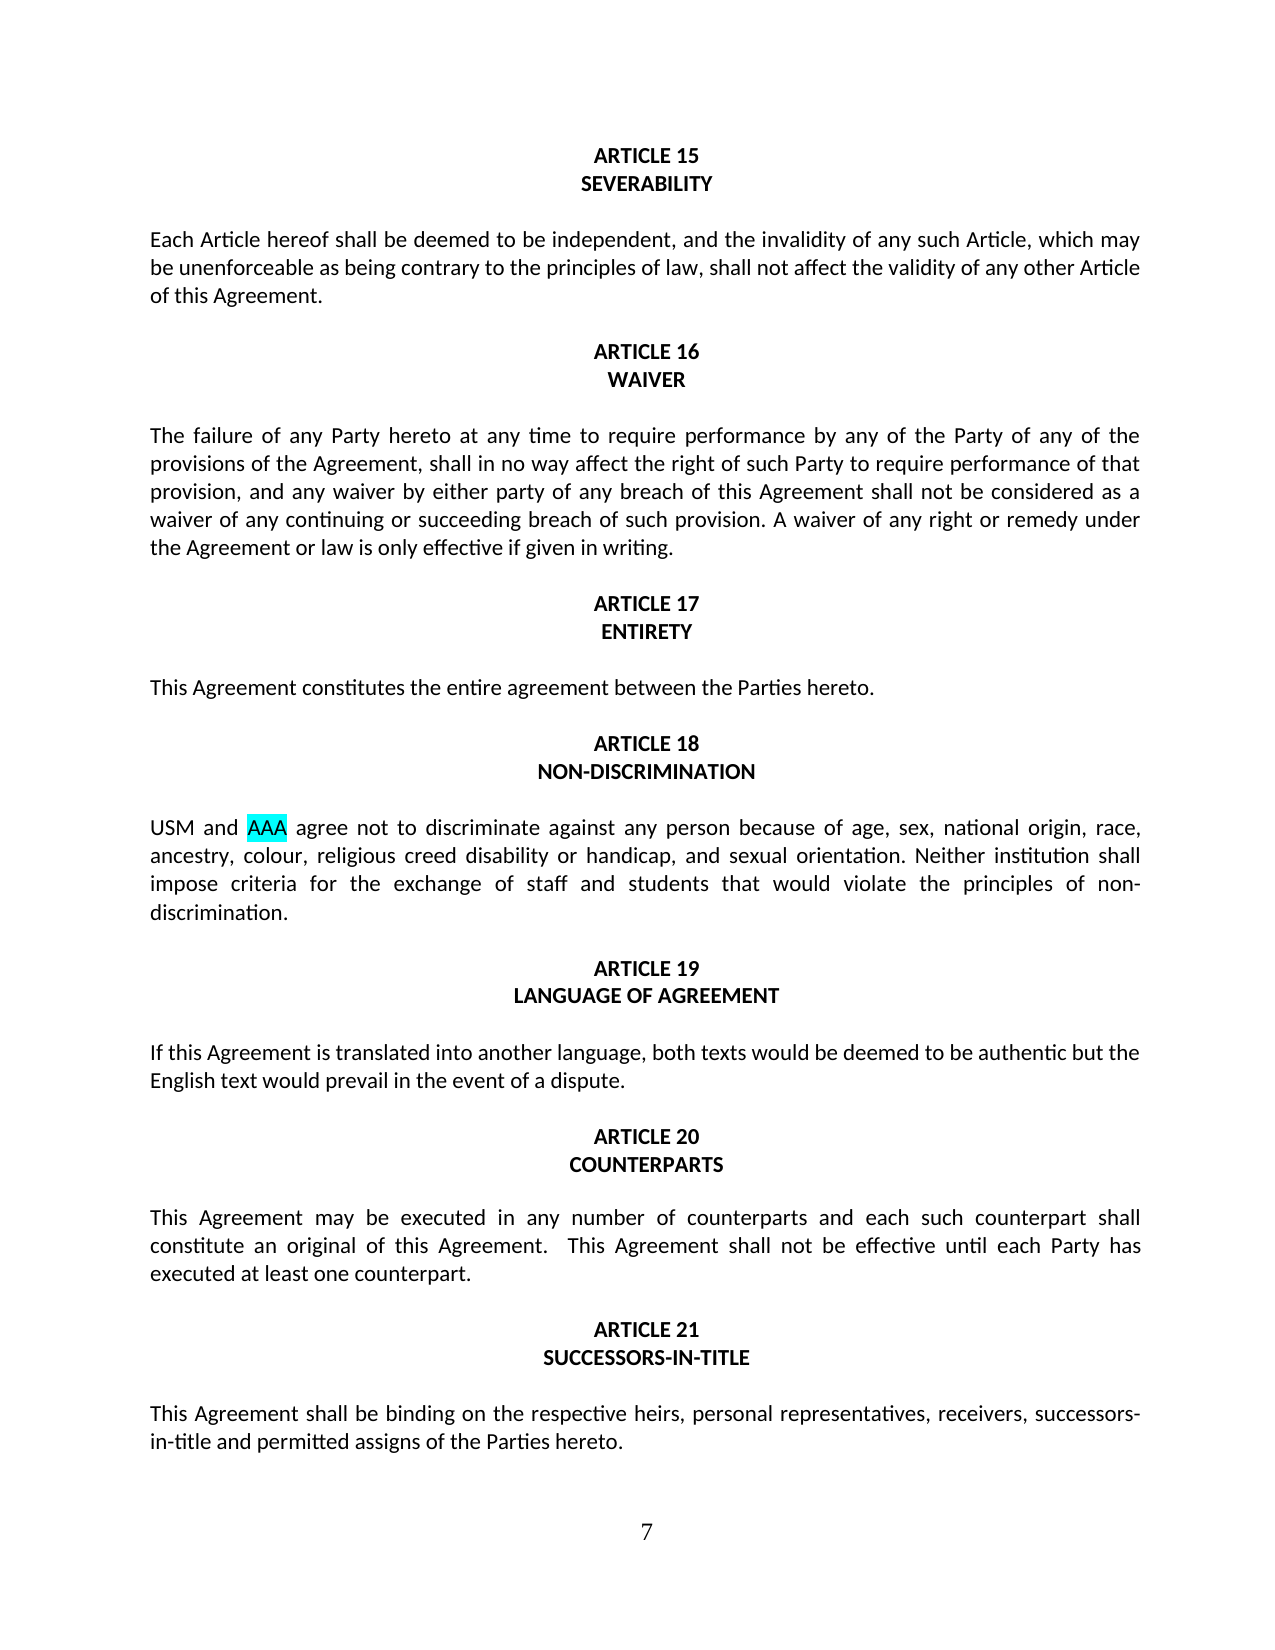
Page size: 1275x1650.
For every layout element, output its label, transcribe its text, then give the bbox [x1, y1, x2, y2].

text This Agreement constitutes the entire agreement between the Parties hereto. [150, 673, 1143, 701]
text ARTICLE 19 [150, 954, 1143, 982]
text This Agreement may be executed in any number of counterparts and each such counterpart shall constitute an original of this Agreement. This Agreement shall not be effective until each Party has executed at least one counterpart. [150, 1203, 1143, 1287]
subtitle ARTICLE 16 [150, 337, 1143, 365]
text SUCCESSORS-IN-TITLE [150, 1343, 1143, 1371]
text ARTICLE 21 [150, 1315, 1143, 1343]
subtitle ENTIRETY [150, 617, 1143, 645]
subtitle ARTICLE 17 [150, 589, 1143, 617]
text USM and AAA agree not to discriminate against any person because of age, sex, national origin, race, ancestry, colour, religious creed disability or handicap, and sexual orientation. Neither institution shall impose criteria for the exchange of staff and students that would violate the principles of non-discrimination. [150, 813, 1143, 926]
text ARTICLE 20 [150, 1122, 1143, 1150]
text This Agreement shall be binding on the respective heirs, personal representatives, receivers, successors-in-title and permitted assigns of the Parties hereto. [150, 1399, 1143, 1455]
subtitle SEVERABILITY [150, 169, 1143, 197]
text LANGUAGE OF AGREEMENT [150, 982, 1143, 1010]
subtitle ARTICLE 15 [150, 141, 1143, 169]
text If this Agreement is translated into another language, both texts would be deemed to be authentic but the English text would prevail in the event of a dispute. [150, 1038, 1143, 1094]
text NON-DISCRIMINATION [150, 757, 1143, 786]
text ARTICLE 18 [150, 729, 1143, 757]
text COUNTERPARTS [150, 1150, 1143, 1178]
subtitle WAIVER [150, 365, 1143, 393]
text Each Article hereof shall be deemed to be independent, and the invalidity of any such Article, which may be unenforceable as being contrary to the principles of law, shall not affect the validity of any other Article of this Agreement. [150, 225, 1143, 309]
text The failure of any Party hereto at any time to require performance by any of the Party of any of the provisions of the Agreement, shall in no way affect the right of such Party to require performance of that provision, and any waiver by either party of any breach of this Agreement shall not be considered as a waiver of any continuing or succeeding breach of such provision. A waiver of any right or remedy under the Agreement or law is only effective if given in writing. [150, 421, 1143, 561]
